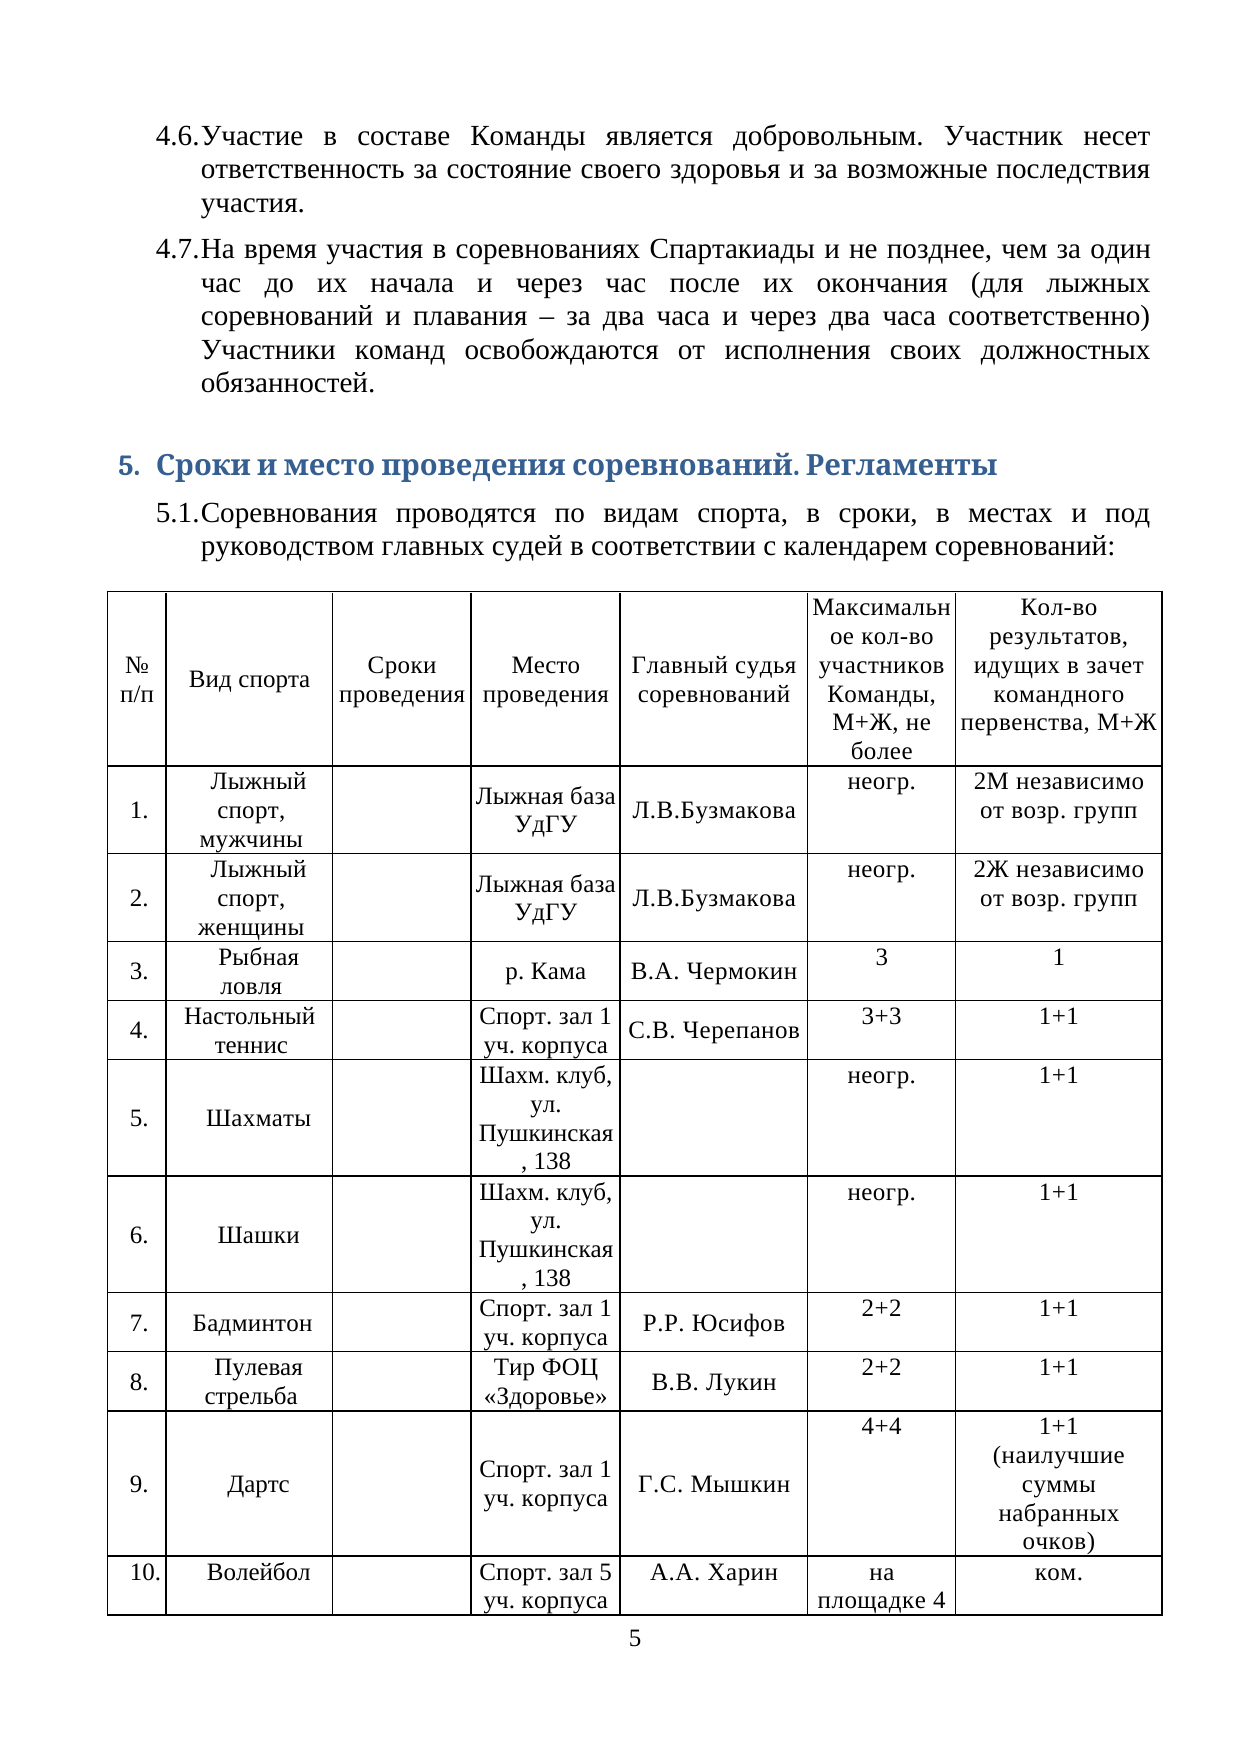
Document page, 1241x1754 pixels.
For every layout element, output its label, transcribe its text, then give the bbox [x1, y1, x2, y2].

table_cell [108, 942, 165, 999]
table_cell [333, 767, 470, 853]
table_cell неогр. [808, 767, 955, 853]
table_cell 1+1 [956, 1352, 1161, 1410]
list На время участия в соревнованиях Спартакиады и не позднее, чем за один час до их начала и через час после их окончания (для лыжных соревнований и плавания – за два часа и через два часа соответственно) Участники команд освобождаются от исполнения своих должностных обязанностей. [156, 231, 1152, 399]
table_cell Шашки [167, 1177, 332, 1292]
table_cell 2М независимо от возр. групп [956, 767, 1161, 853]
table_cell [108, 1293, 165, 1351]
table_cell 1+1 [956, 1293, 1161, 1351]
table_cell Р.Р. Юсифов [621, 1293, 807, 1351]
table_cell 3+3 [808, 1001, 955, 1059]
table_header Место проведения [472, 592, 620, 765]
table_cell [108, 1412, 165, 1555]
table_cell Лыжная база УдГУ [472, 854, 619, 941]
table_cell Волейбол [167, 1557, 332, 1614]
table_cell неогр. [808, 1177, 955, 1292]
table_cell [108, 1001, 165, 1059]
table_cell неогр. [808, 1060, 955, 1175]
table_cell 2+2 [808, 1293, 955, 1351]
table_header Кол-во результатов, идущих в зачет командного первенства, М+Ж [956, 592, 1161, 765]
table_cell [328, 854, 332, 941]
table_cell Дартс [167, 1412, 332, 1555]
table_cell 1+1 [956, 1060, 1161, 1175]
list Соревнования проводятся по видам спорта, в сроки, в местах и под руководством главных судей в соответствии с календарем соревнований: [156, 495, 1152, 562]
table_header Сроки проведения [333, 592, 471, 765]
table_cell 1+1 [956, 1001, 1161, 1059]
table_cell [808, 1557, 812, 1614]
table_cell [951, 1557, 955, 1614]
table_cell [108, 767, 165, 853]
table_cell [333, 1352, 470, 1410]
table_cell В.А. Чермокин [621, 942, 807, 999]
table_cell [333, 1293, 470, 1351]
table_cell 2+2 [808, 1352, 955, 1410]
table_cell [108, 1060, 165, 1175]
table_cell [108, 854, 165, 941]
table_cell р. Кама [472, 942, 619, 999]
table_cell [333, 854, 470, 941]
table_cell А.А. Харин [621, 1557, 807, 1614]
table_cell [333, 1001, 470, 1059]
subtitle Сроки и место проведения соревнований. Регламенты [118, 449, 1152, 482]
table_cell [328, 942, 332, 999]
table_header № п/п [108, 592, 166, 765]
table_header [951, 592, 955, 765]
table_cell [108, 1557, 165, 1614]
table_cell [621, 1060, 807, 1175]
table_cell [333, 942, 470, 999]
table_header Главный судья соревнований [621, 592, 807, 765]
table_cell [333, 1060, 470, 1175]
table_cell неогр. [808, 854, 955, 941]
table_cell 4+4 [808, 1412, 955, 1555]
table_cell Г.С. Мышкин [621, 1412, 807, 1555]
table_cell [108, 1352, 165, 1410]
table_cell 1 [956, 942, 1161, 999]
table_cell Шахматы [167, 1060, 332, 1175]
table_cell Спорт. зал 1 уч. корпуса [472, 1412, 619, 1555]
table_cell [333, 1557, 470, 1614]
table_cell [333, 1177, 470, 1292]
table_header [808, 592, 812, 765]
table_cell Л.В.Бузмакова [621, 854, 807, 941]
table_cell [108, 1177, 165, 1292]
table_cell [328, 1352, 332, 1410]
table_header Вид спорта [167, 592, 332, 765]
table_cell Лыжная база УдГУ [472, 767, 619, 853]
table_cell Л.В.Бузмакова [621, 767, 807, 853]
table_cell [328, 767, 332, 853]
table_cell В.В. Лукин [621, 1352, 807, 1410]
table_cell С.В. Черепанов [621, 1001, 807, 1059]
list Участие в составе Команды является добровольным. Участник несет ответственность за состояние своего здоровья и за возможные последствия участия. [156, 118, 1152, 219]
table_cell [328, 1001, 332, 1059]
table_cell 3 [808, 942, 955, 999]
table_cell 2Ж независимо от возр. групп [956, 854, 1161, 941]
table_cell [333, 1412, 470, 1555]
table_cell Бадминтон [167, 1293, 332, 1351]
table_cell 1+1 [956, 1177, 1161, 1292]
table_cell ком. [956, 1557, 1161, 1614]
table_cell [621, 1177, 807, 1292]
